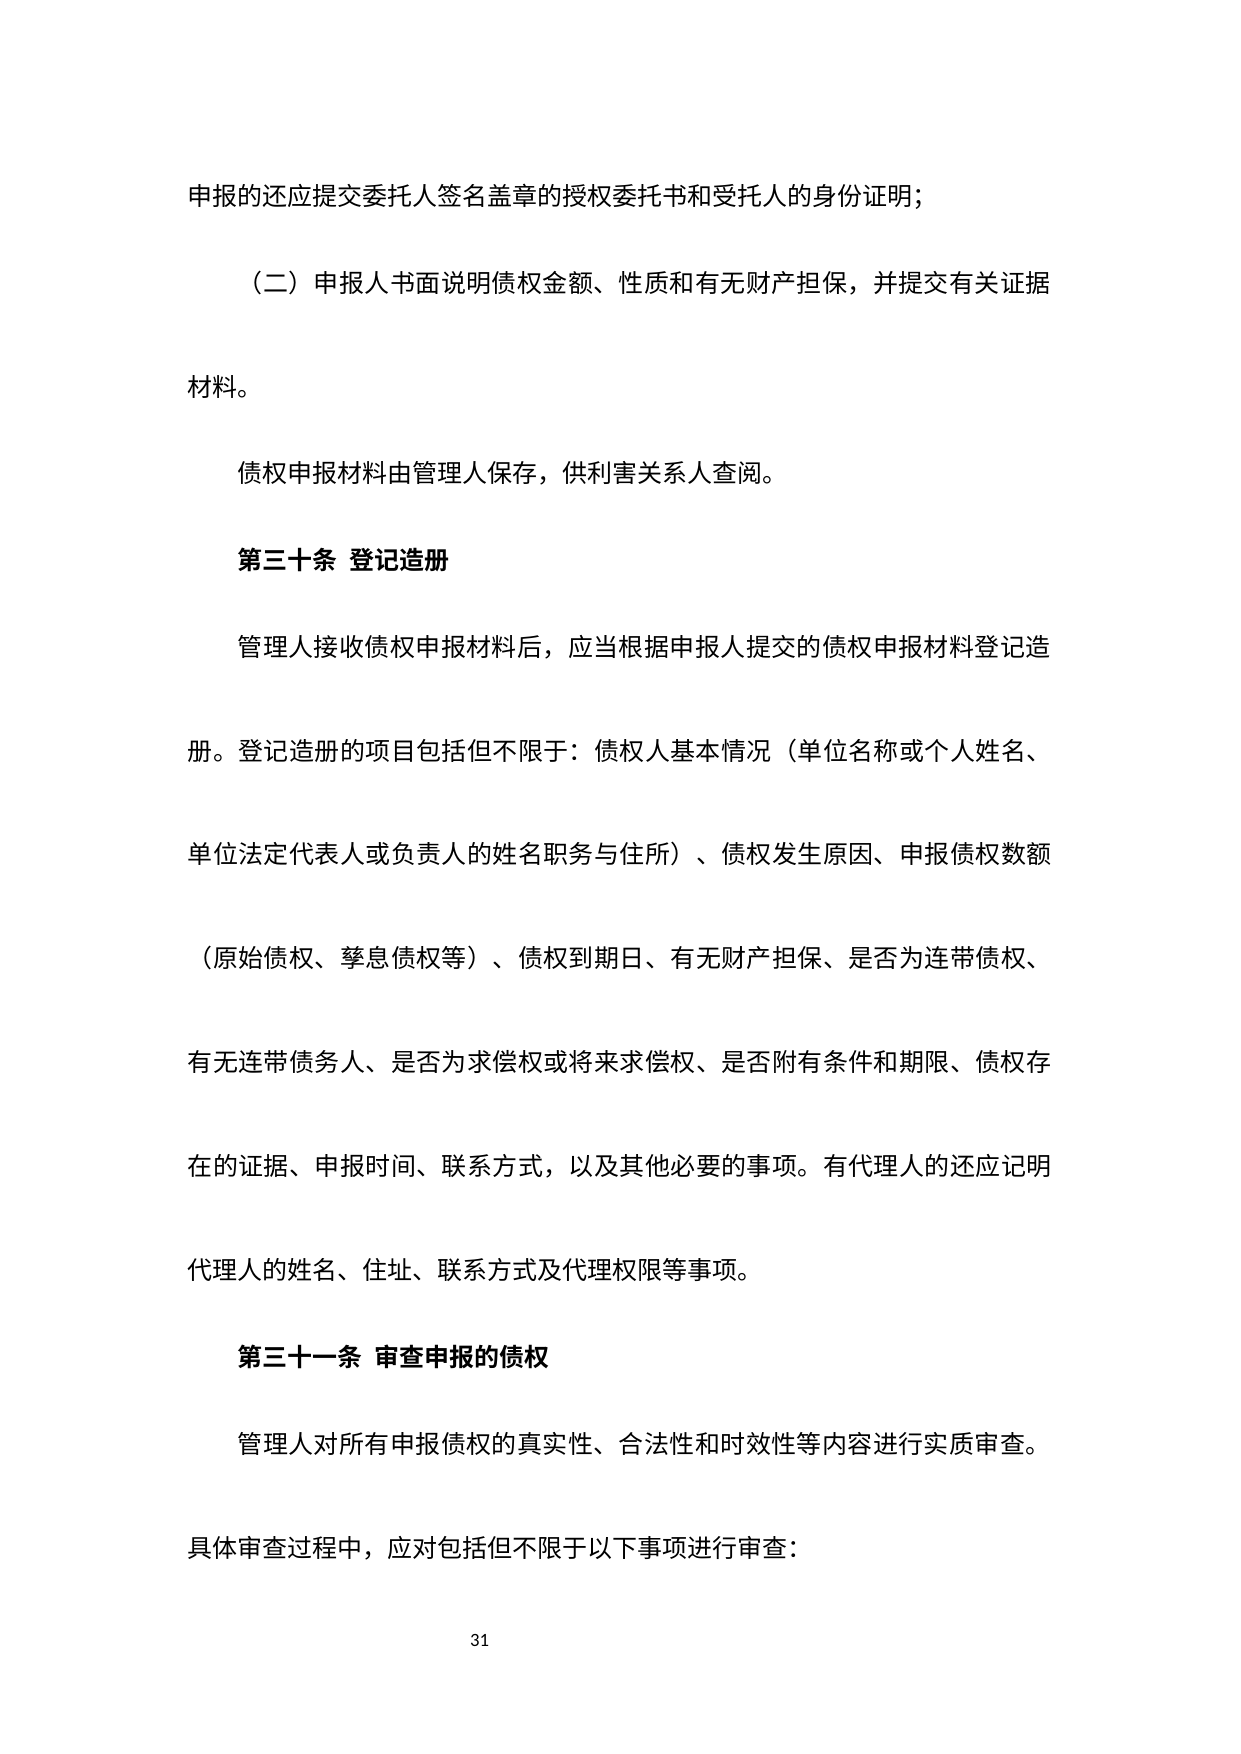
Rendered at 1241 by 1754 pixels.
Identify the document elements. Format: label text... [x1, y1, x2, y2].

text 管理人对所有申报债权的真实性、合法性和时效性等内容进行实质审查。具体审查过程中，应对包括但不限于以下事项进行审查： [187, 1410, 1053, 1579]
text （二）申报人书面说明债权金额、性质和有无财产担保，并提交有关证据材料。 [187, 249, 1053, 418]
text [187, 162, 1053, 227]
text 第三十条 登记造册 [187, 526, 1053, 591]
text 第三十一条 审查申报的债权 [187, 1323, 1053, 1388]
text 债权申报材料由管理人保存，供利害关系人查阅。 [187, 439, 1053, 504]
text 管理人接收债权申报材料后，应当根据申报人提交的债权申报材料登记造册。登记造册的项目包括但不限于：债权人基本情况（单位名称或个人姓名、单位法定代表人或负责人的姓名职务与住所）、债权发生原因、申报债权数额（原始债权、孳息债权等）、债权到期日、有无财产担保、是否为连带债权、有无连带债务人、是否为求偿权或将来求偿权、是否附有条件和期限、债权存在的证据、申报时间、联系方式，以及其他必要的事项。有代理人的还应记明代理人的姓名、住址、联系方式及代理权限等事项。 [187, 613, 1053, 1301]
